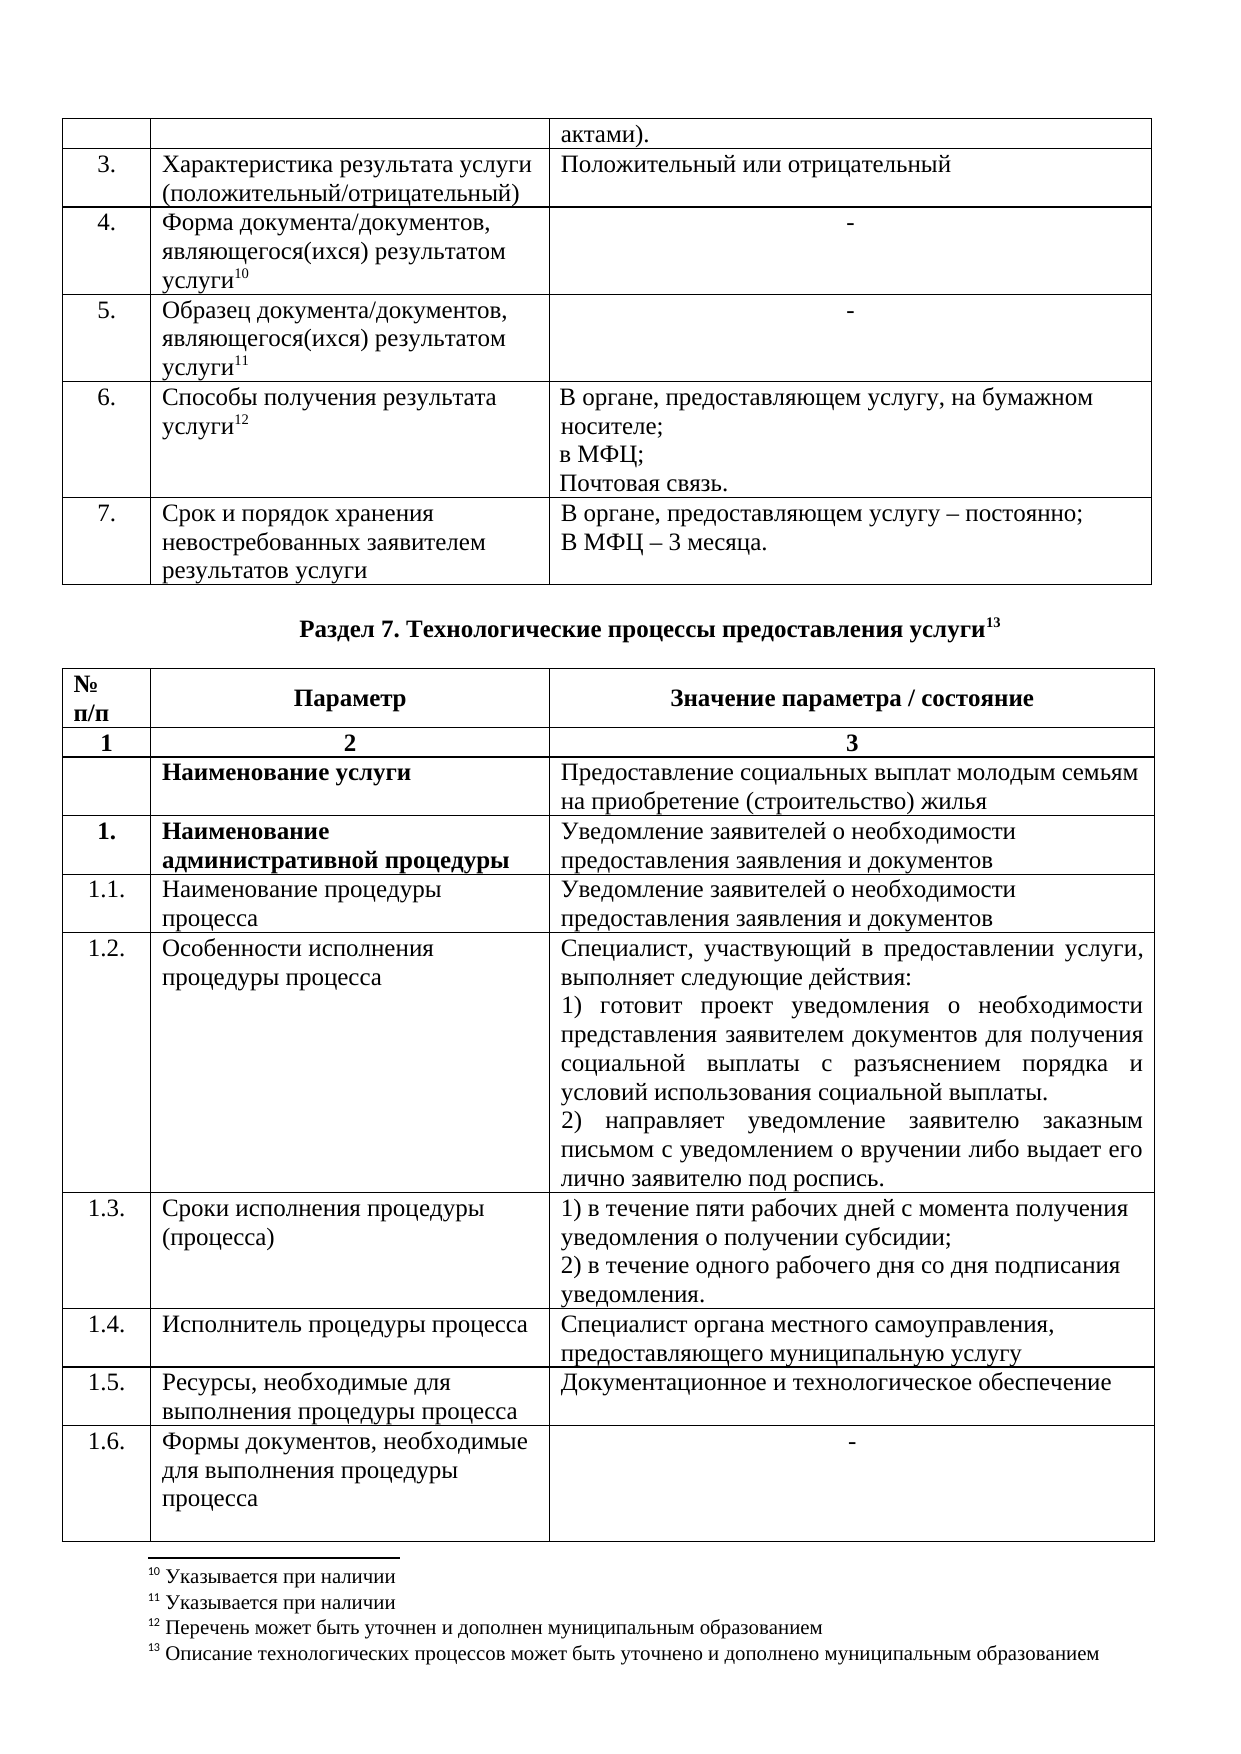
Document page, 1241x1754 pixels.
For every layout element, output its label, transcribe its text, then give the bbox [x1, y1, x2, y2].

table_cell 1) в течение пяти рабочих дней с момента получения уведомления о получении субсидии; 2) в течение одного рабочего дня со дня подписания уведомления. [550, 1193, 1154, 1308]
table_cell - [550, 295, 1151, 381]
table_cell 1.5. [63, 1368, 150, 1425]
table_cell Специалист органа местного самоуправления, предоставляющего муниципальную услугу [550, 1309, 1154, 1366]
table_cell 6. [63, 382, 150, 497]
table_cell - [550, 208, 1151, 294]
table_cell 5. [63, 295, 150, 381]
table_cell Формы документов, необходимые для выполнения процедуры процесса [151, 1426, 549, 1541]
table_cell 7. [63, 498, 150, 584]
table_cell Специалист, участвующий в предоставлении услуги, выполняет следующие действия: 1) готовит проект уведомления о необходимости представления заявителем документов для получения социальной выплаты с разъяснением порядка и условий использования социальной выплаты. 2) направляет уведомление заявителю заказным письмом с уведомлением о вручении либо выдает его лично заявителю под роспись. [550, 933, 1154, 1192]
table_header № п/п [63, 669, 150, 727]
table_cell В органе, предоставляющем услугу – постоянно; В МФЦ – 3 месяца. [550, 498, 1151, 584]
text Раздел 7. Технологические процессы предоставления услуги [148, 614, 1152, 643]
table_header Параметр [151, 669, 549, 727]
table_cell [63, 758, 150, 815]
table_cell Исполнитель процедуры процесса [151, 1309, 549, 1366]
table_cell Наименование услуги [151, 758, 549, 815]
table_cell Положительный или отрицательный [550, 149, 1151, 206]
table_cell Ресурсы, необходимые для выполнения процедуры процесса [151, 1368, 549, 1425]
table_cell Особенности исполнения процедуры процесса [151, 933, 549, 1192]
table_cell Документационное и технологическое обеспечение [550, 1368, 1154, 1425]
table_cell Наименование административной процедуры [151, 816, 549, 873]
table_cell 4. [63, 208, 150, 294]
table_cell Способы получения результата услуги [151, 382, 549, 497]
table_cell - [550, 1426, 1154, 1541]
table_cell 1.2. [63, 933, 150, 1192]
table_cell Образец документа/документов, являющегося(ихся) результатом услуги [151, 295, 549, 381]
table_cell Срок и порядок хранения невостребованных заявителем результатов услуги [151, 498, 549, 584]
table_cell 3 [550, 728, 1154, 756]
table_cell Наименование процедуры процесса [151, 875, 549, 932]
table_cell Форма документа/документов, являющегося(ихся) результатом услуги [151, 208, 549, 294]
table_cell 1. [63, 816, 150, 873]
table_cell Сроки исполнения процедуры (процесса) [151, 1193, 549, 1308]
table_cell 1 [63, 728, 150, 756]
table_cell Предоставление социальных выплат молодым семьям на приобретение (строительство) жилья [550, 758, 1154, 815]
table_cell 2 [151, 728, 549, 756]
table_cell 1.3. [63, 1193, 150, 1308]
table_cell 1.1. [63, 875, 150, 932]
table_cell Уведомление заявителей о необходимости предоставления заявления и документов [550, 816, 1154, 873]
table_cell 2. [63, 119, 150, 148]
table_cell 3. [63, 149, 150, 206]
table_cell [550, 119, 1151, 148]
table_cell В органе, предоставляющем услугу, на бумажном носителе; в МФЦ; Почтовая связь. [550, 382, 1151, 497]
table_header Значение параметра / состояние [550, 669, 1154, 727]
table_cell 1.4. [63, 1309, 150, 1366]
table_cell 1.6. [63, 1426, 150, 1541]
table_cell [151, 119, 549, 148]
table_cell Характеристика результата услуги (положительный/отрицательный) [151, 149, 549, 206]
table_cell Уведомление заявителей о необходимости предоставления заявления и документов [550, 875, 1154, 932]
